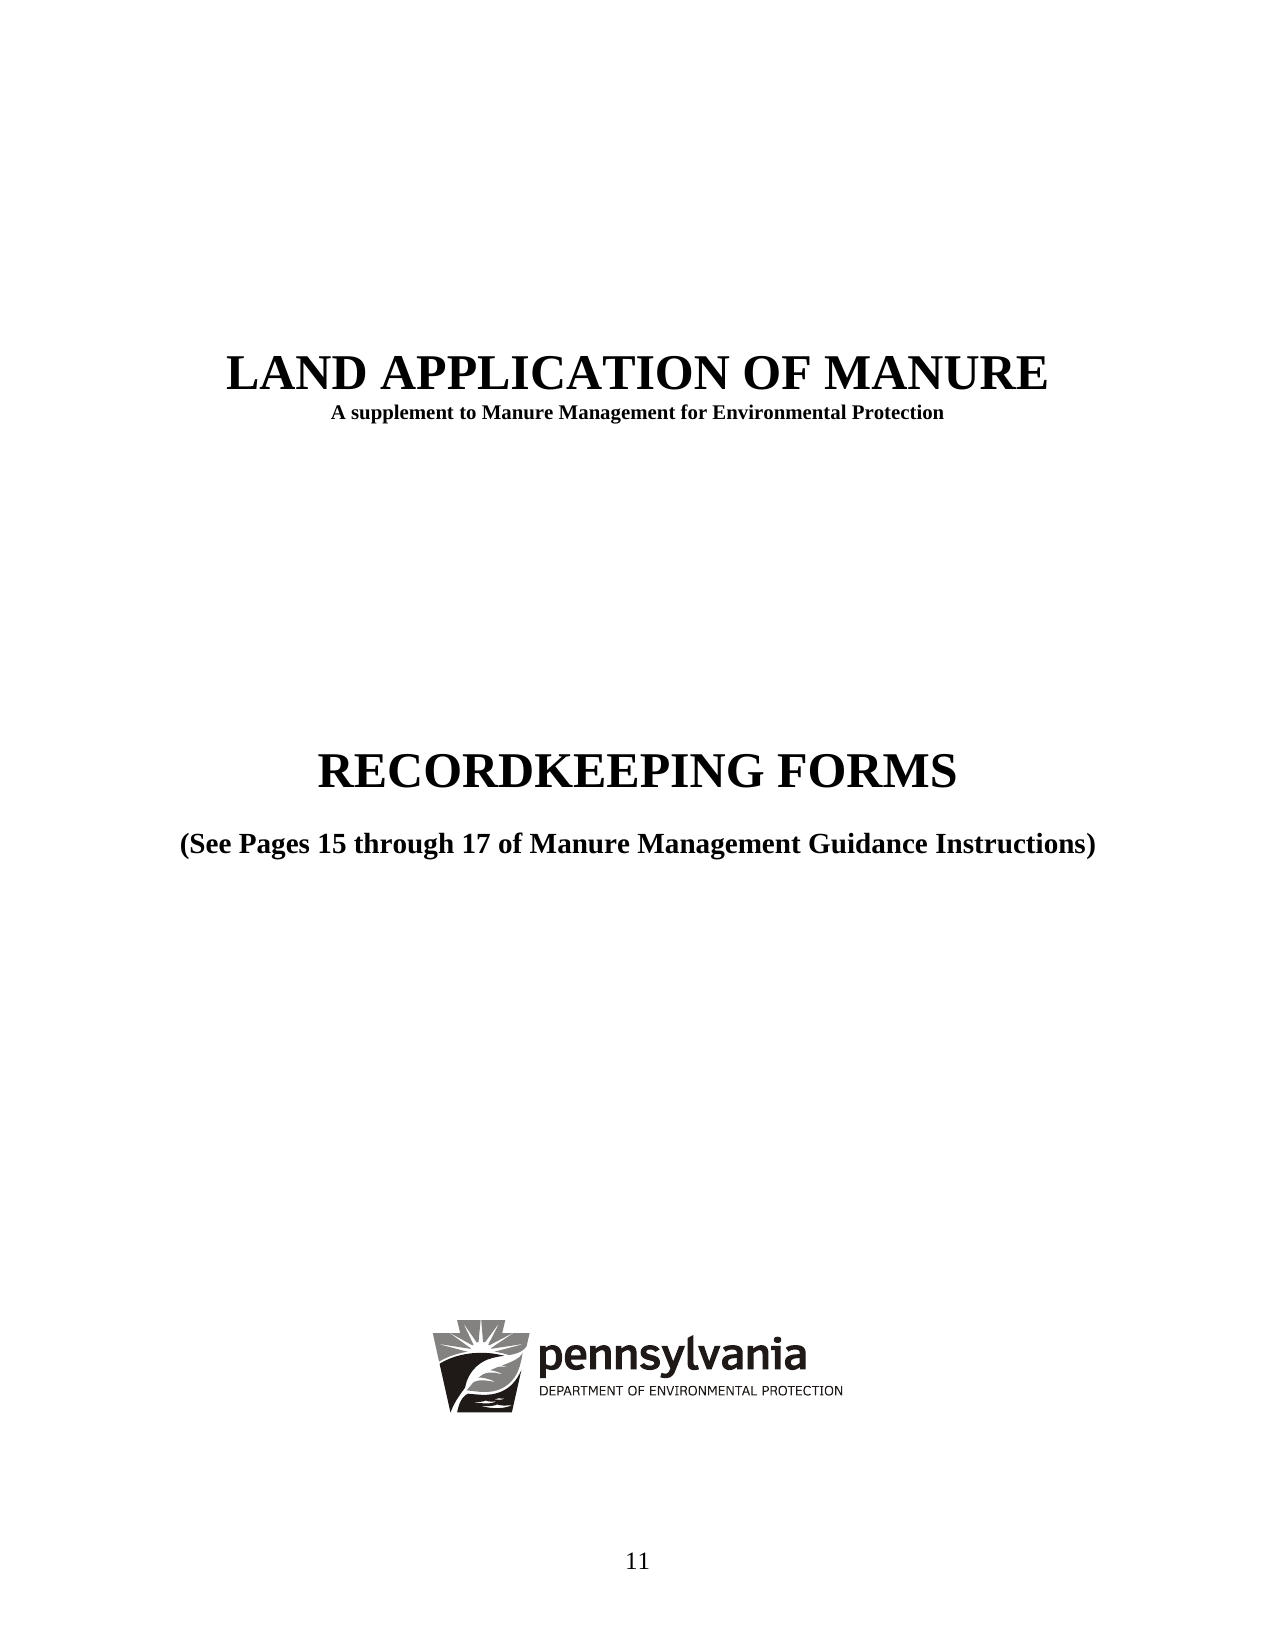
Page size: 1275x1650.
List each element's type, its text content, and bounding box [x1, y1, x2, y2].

text (See Pages 15 through 17 of Manure Management Guidance Instructions) [112, 827, 1162, 860]
text APPLICATION OF MANURE [112, 342, 1162, 400]
text A supplement to Manure Management for Environmental Protection [112, 400, 1162, 424]
text RECORDKEEPING FORMS [112, 740, 1162, 798]
